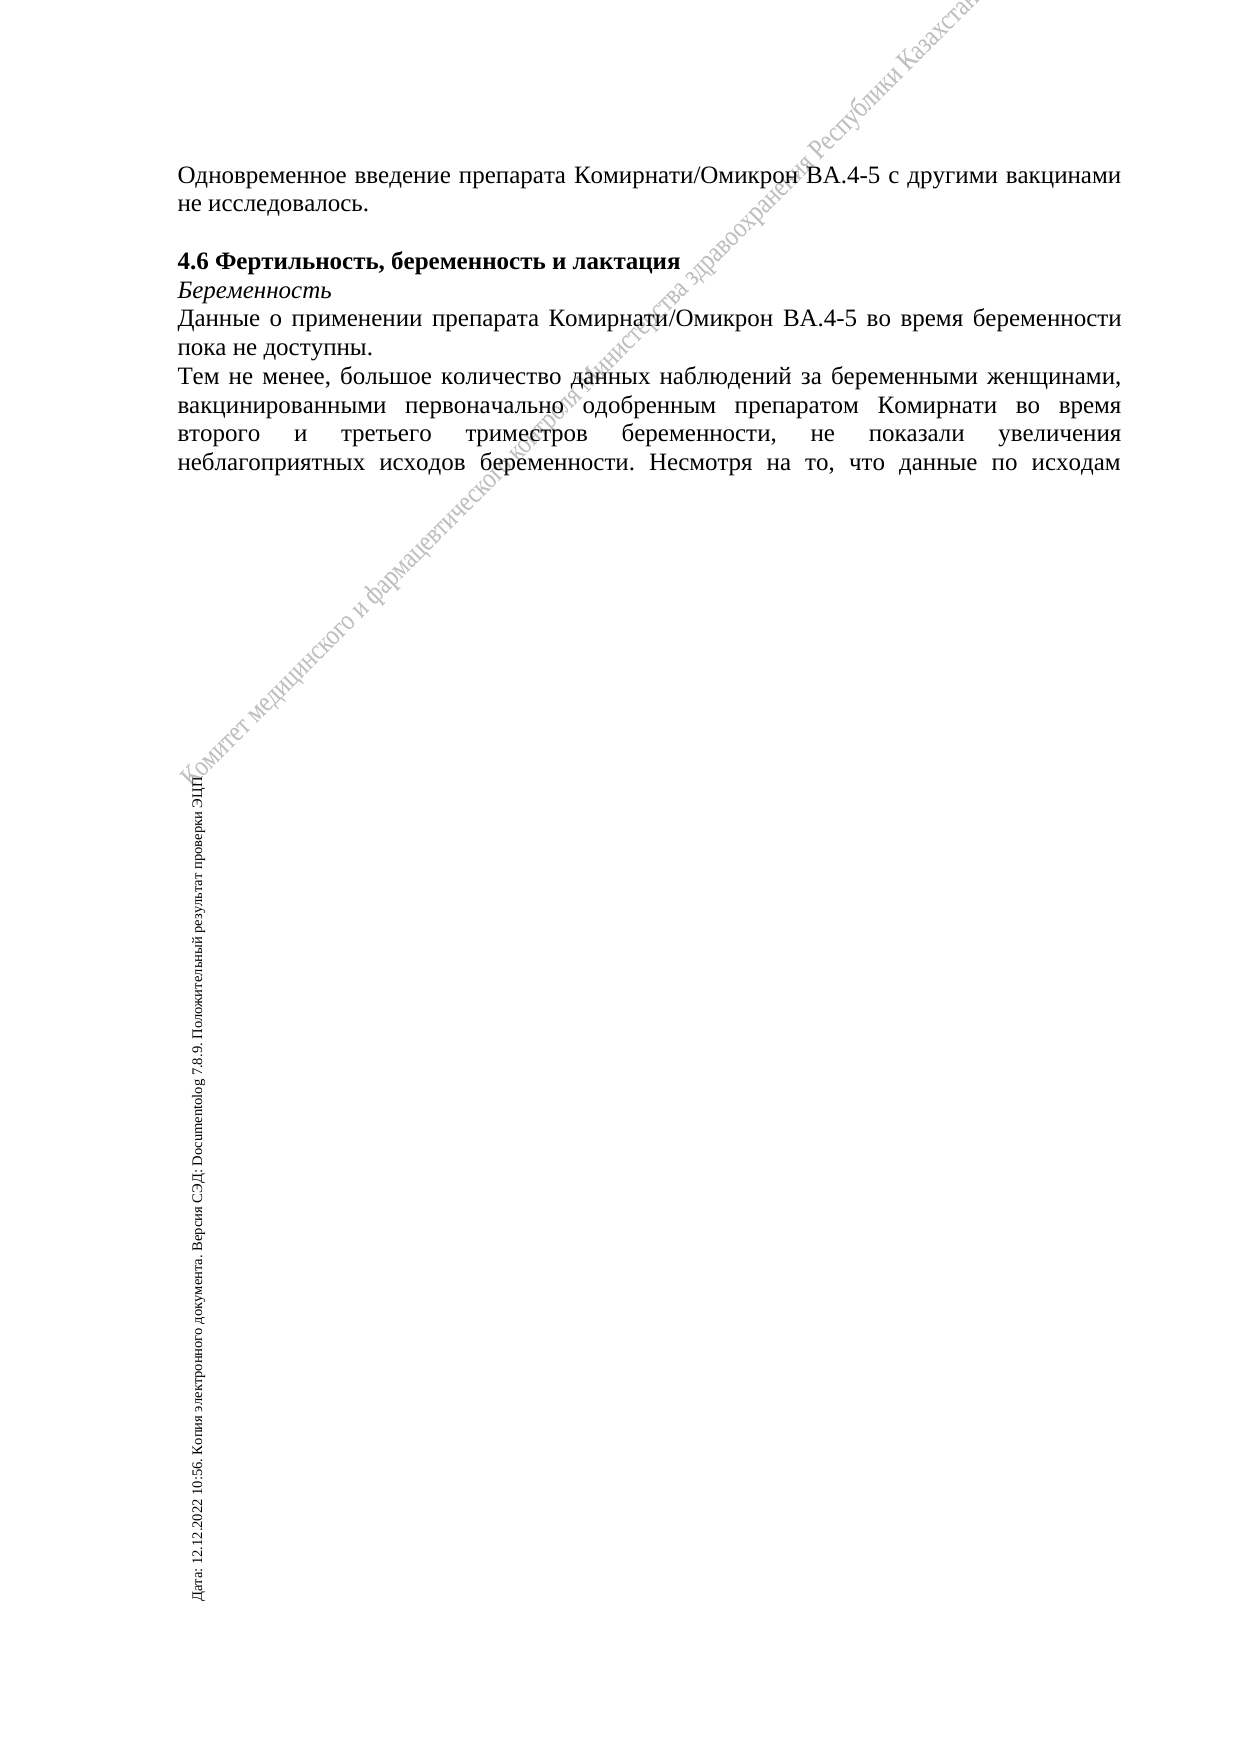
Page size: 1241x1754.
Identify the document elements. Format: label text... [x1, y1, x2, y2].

text Данные о применении препарата Комирнати/Омикрон BA.4-5 во время беременности пока не доступны. [177, 303, 1122, 361]
text 4.6 Фертильность, беременность и лактация [177, 246, 1122, 275]
text Тем не менее, большое количество данных наблюдений за беременными женщинами, вакцинированными первоначально одобренным препаратом Комирнати во время второго и третьего триместров беременности, не показали увеличения неблагоприятных исходов беременности. Несмотря на то, что данные по исходам беременности после вакцинации во время первого триместра беременности в настоящее время ограничены, увеличения риска невынашивания беременности не наблюдалось. Исследования препарата на животных свидетельствуют об отсутствии прямых или опосредованных неблагоприятных эффектов в отношении беременности, эмбриофетального развития, родов или постнатального развития (см. раздел 5.3). На основании доступных данных, полученных для других вариантов вакцин, препарат Комирнати/Омикрон BA.4-5 можно применять во время беременности. [177, 361, 1122, 476]
text Одновременное введение препарата Комирнати/Омикрон BA.4-5 с другими вакцинами не исследовалось. [177, 160, 1122, 217]
text Беременность [177, 275, 1122, 303]
